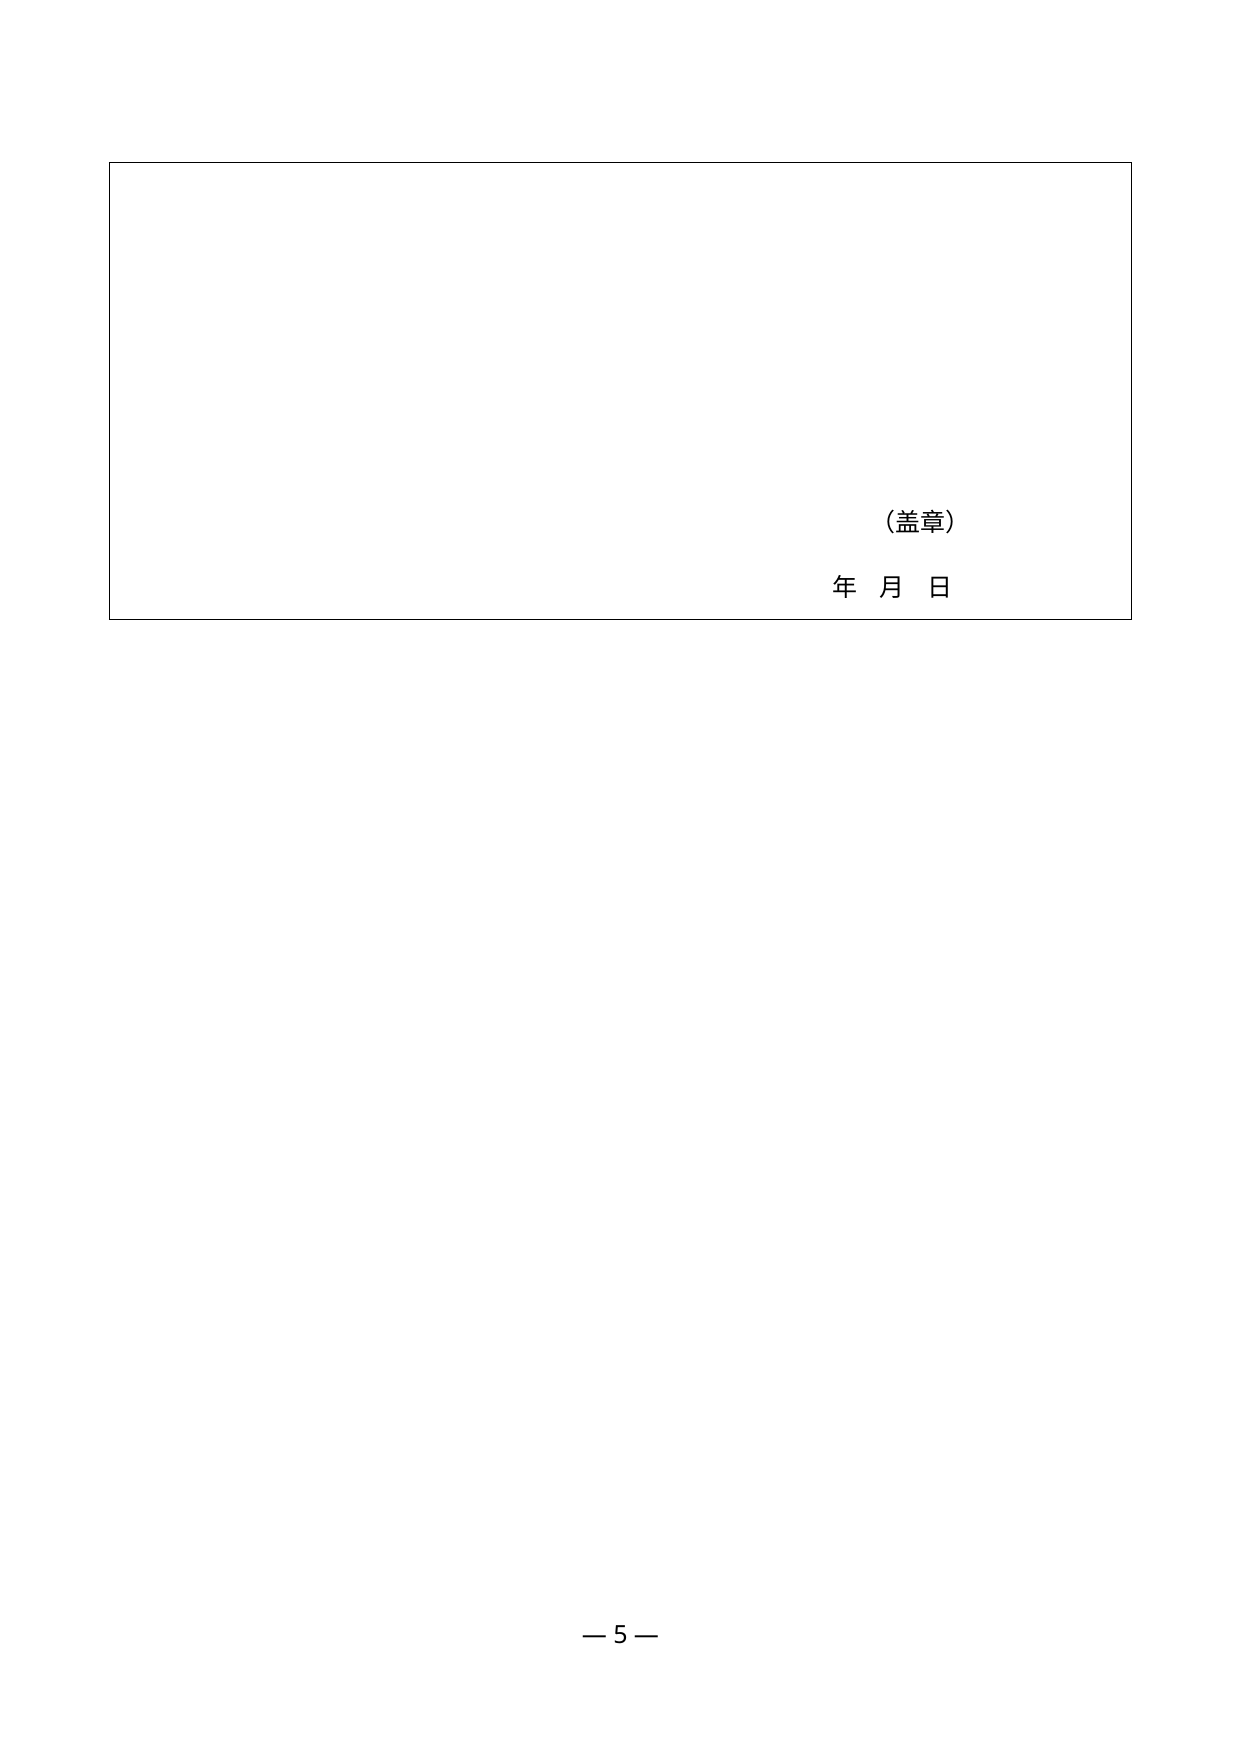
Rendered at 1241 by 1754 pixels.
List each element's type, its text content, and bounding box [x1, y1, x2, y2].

table_cell （盖章） 年 月 日 [110, 163, 1131, 619]
